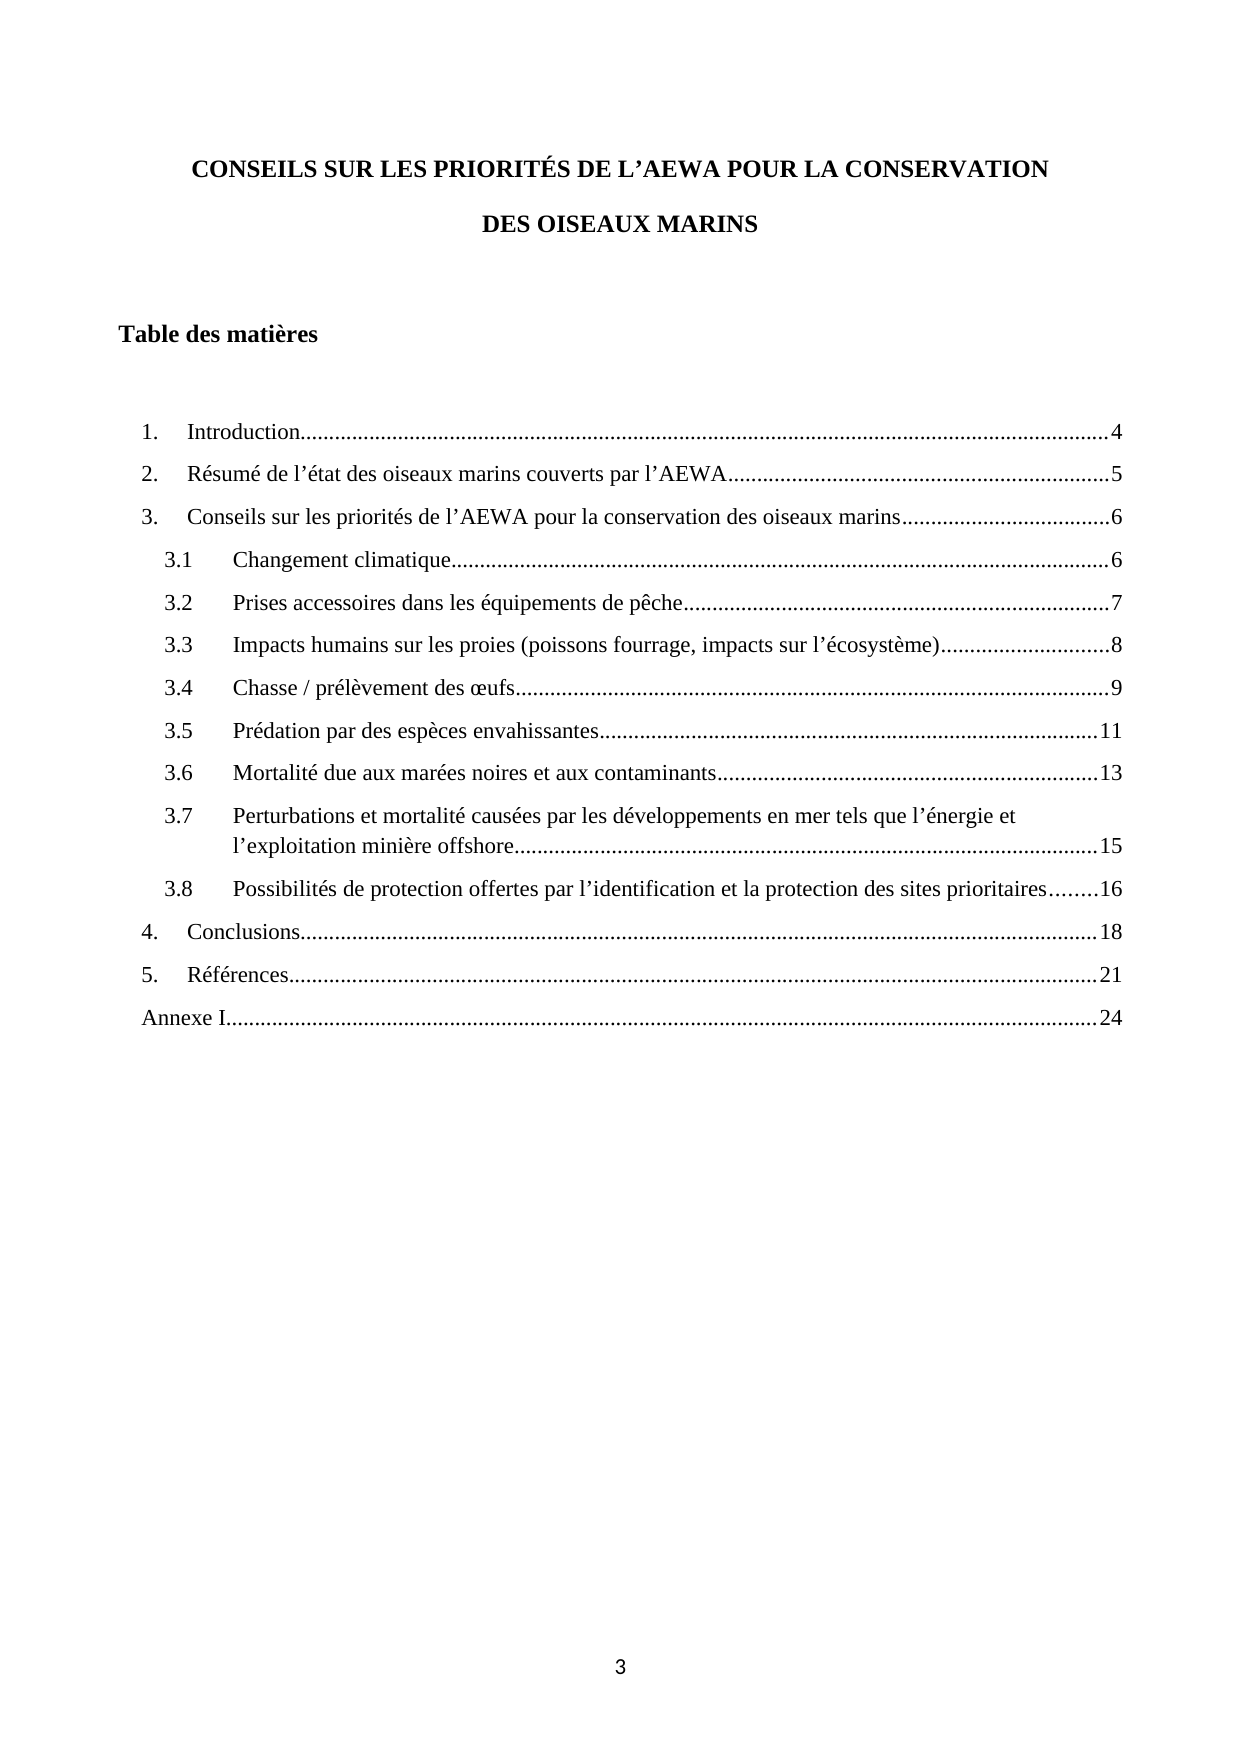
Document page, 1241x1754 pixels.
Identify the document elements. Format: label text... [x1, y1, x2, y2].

text 3.1 Changement climatique 6 [164, 546, 1122, 572]
text 3.3 Impacts humains sur les proies (poissons fourrage, impacts sur l’écosystème) 8 [164, 631, 1122, 658]
text 3.2 Prises accessoires dans les équipements de pêche 7 [164, 588, 1122, 615]
text 4. Conclusions 18 [141, 918, 1122, 944]
text CONSEILS SUR LES PRIORITÉS DE L’AEWA POUR LA CONSERVATION [118, 154, 1122, 183]
text 3. Conseils sur les priorités de l’AEWA pour la conservation des oiseaux marins 6 [141, 503, 1122, 529]
text Table des matières [118, 319, 1122, 348]
text 3.4 Chasse / prélèvement des œufs 9 [164, 674, 1122, 700]
text 3.6 Mortalité due aux marées noires et aux contaminants 13 [164, 759, 1122, 786]
text 1. Introduction 4 [141, 418, 1122, 444]
text 3.5 Prédation par des espèces envahissantes 11 [164, 717, 1122, 743]
text 3.8 Possibilités de protection offertes par l’identification et la protection des sites prioritaires 16 [164, 875, 1122, 901]
text 5. Références 21 [141, 961, 1122, 987]
text Annexe I. 24 [141, 1004, 1122, 1030]
text DES OISEAUX MARINS [118, 209, 1122, 237]
text 3.7 Perturbations et mortalité causées par les développements en mer tels que l’énergie et l’exploitation minière offshore 15 [164, 802, 1122, 859]
text 2. Résumé de l’état des oiseaux marins couverts par l’AEWA 5 [141, 460, 1122, 487]
